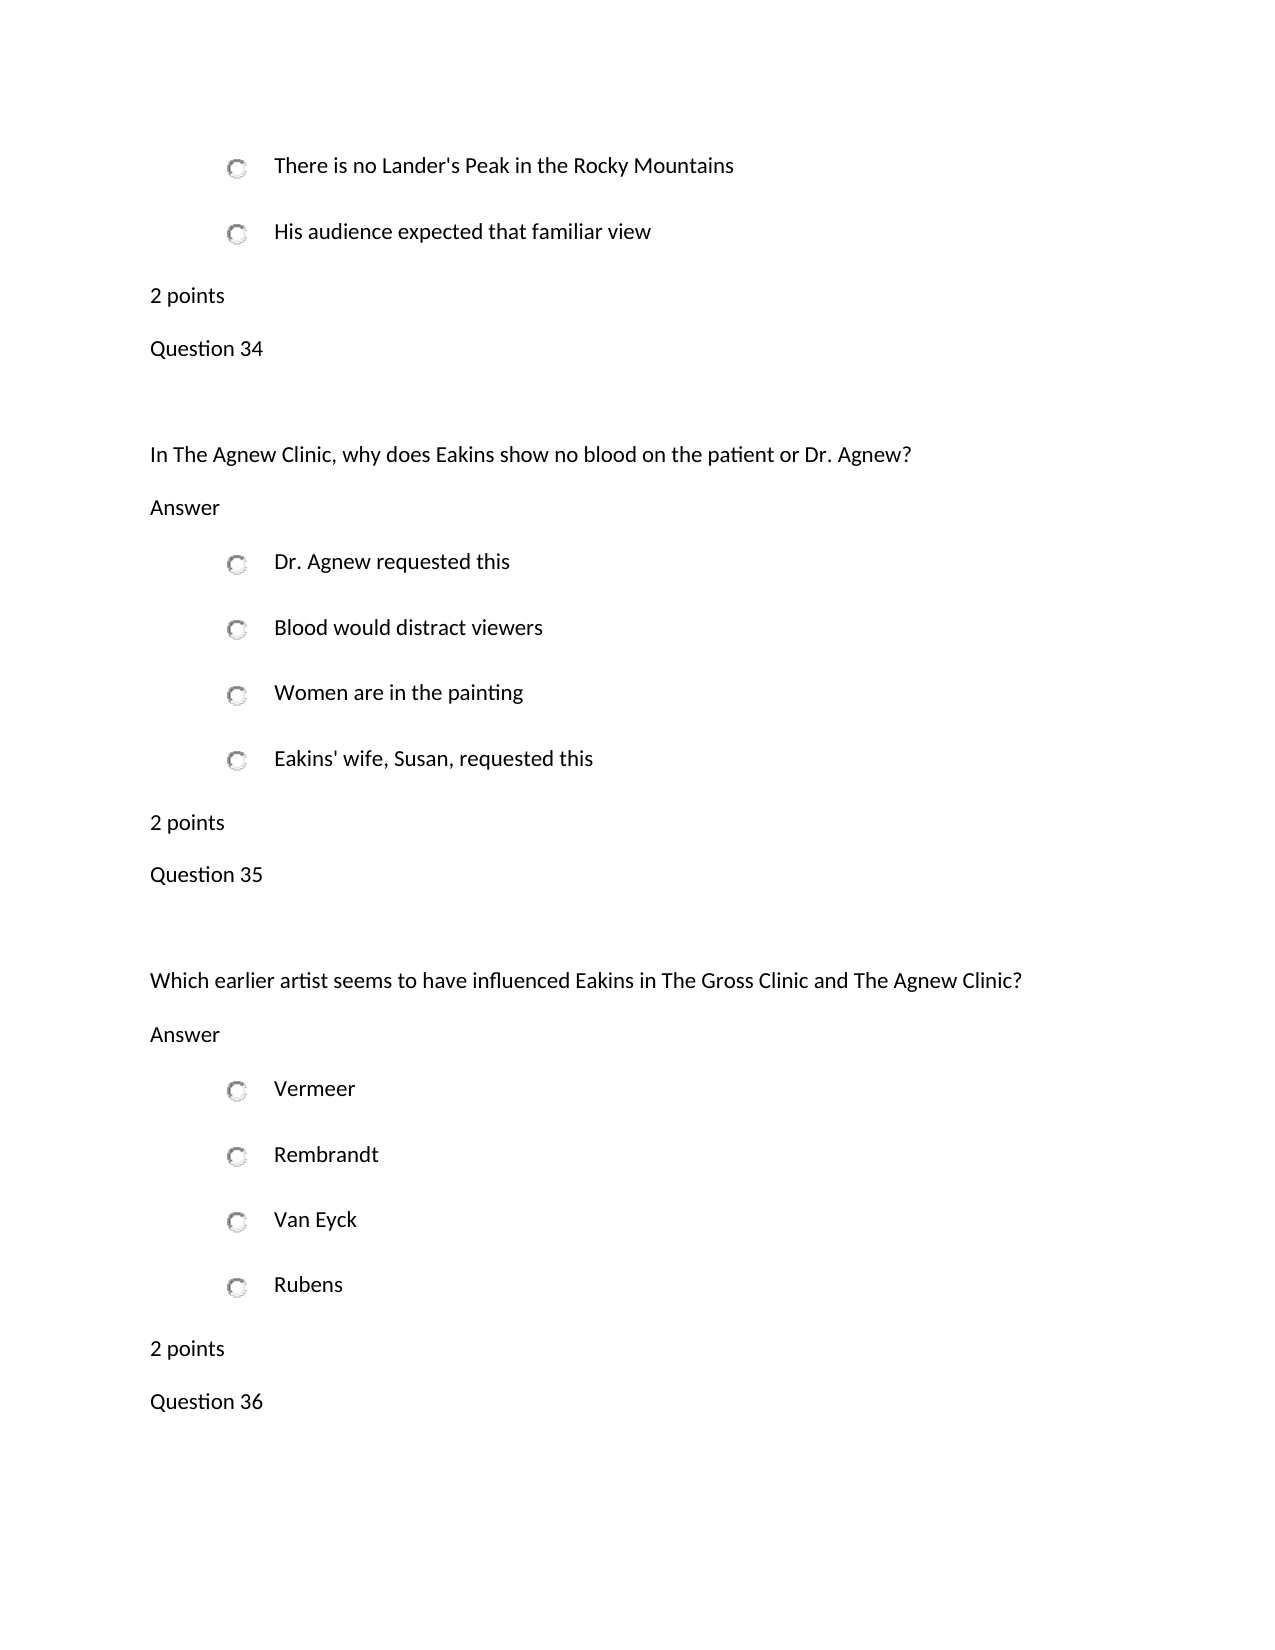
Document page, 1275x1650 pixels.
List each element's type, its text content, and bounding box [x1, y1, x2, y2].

table_header Dr. Agnew requested this [273, 546, 595, 611]
text 2 points [150, 808, 1125, 836]
table_header [224, 1073, 269, 1138]
table_cell Eakins' wife, Susan, requested this [273, 742, 595, 808]
text Question 34 [150, 334, 1125, 362]
table_cell [224, 150, 269, 215]
table_cell [224, 1204, 269, 1269]
table_cell [224, 1269, 269, 1334]
table_cell Women are in the painting [273, 677, 595, 742]
text Answer [150, 1020, 1125, 1048]
table_cell [224, 611, 269, 677]
table_cell Rembrandt [273, 1138, 381, 1203]
table_cell Rubens [273, 1269, 381, 1334]
table_cell [224, 677, 269, 742]
text 2 points [150, 281, 1125, 309]
text 2 points [150, 1334, 1125, 1362]
text Question 36 [150, 1387, 1125, 1415]
text Answer [150, 493, 1125, 521]
text Which earlier artist seems to have influenced Eakins in The Gross Clinic and The Agnew Clinic? [150, 967, 1125, 995]
table_cell Van Eyck [273, 1204, 381, 1269]
table_header [224, 546, 269, 611]
table_cell [224, 742, 269, 808]
text Question 35 [150, 861, 1125, 889]
table_cell [224, 1138, 269, 1203]
text In The Agnew Clinic, why does Eakins show no blood on the patient or Dr. Agnew? [150, 440, 1125, 468]
table_cell [224, 215, 269, 281]
table_header Vermeer [273, 1073, 381, 1138]
table_cell His audience expected that familiar view [273, 215, 736, 281]
table_cell Blood would distract viewers [273, 611, 595, 677]
table_cell There is no Lander's Peak in the Rocky Mountains [273, 150, 736, 215]
